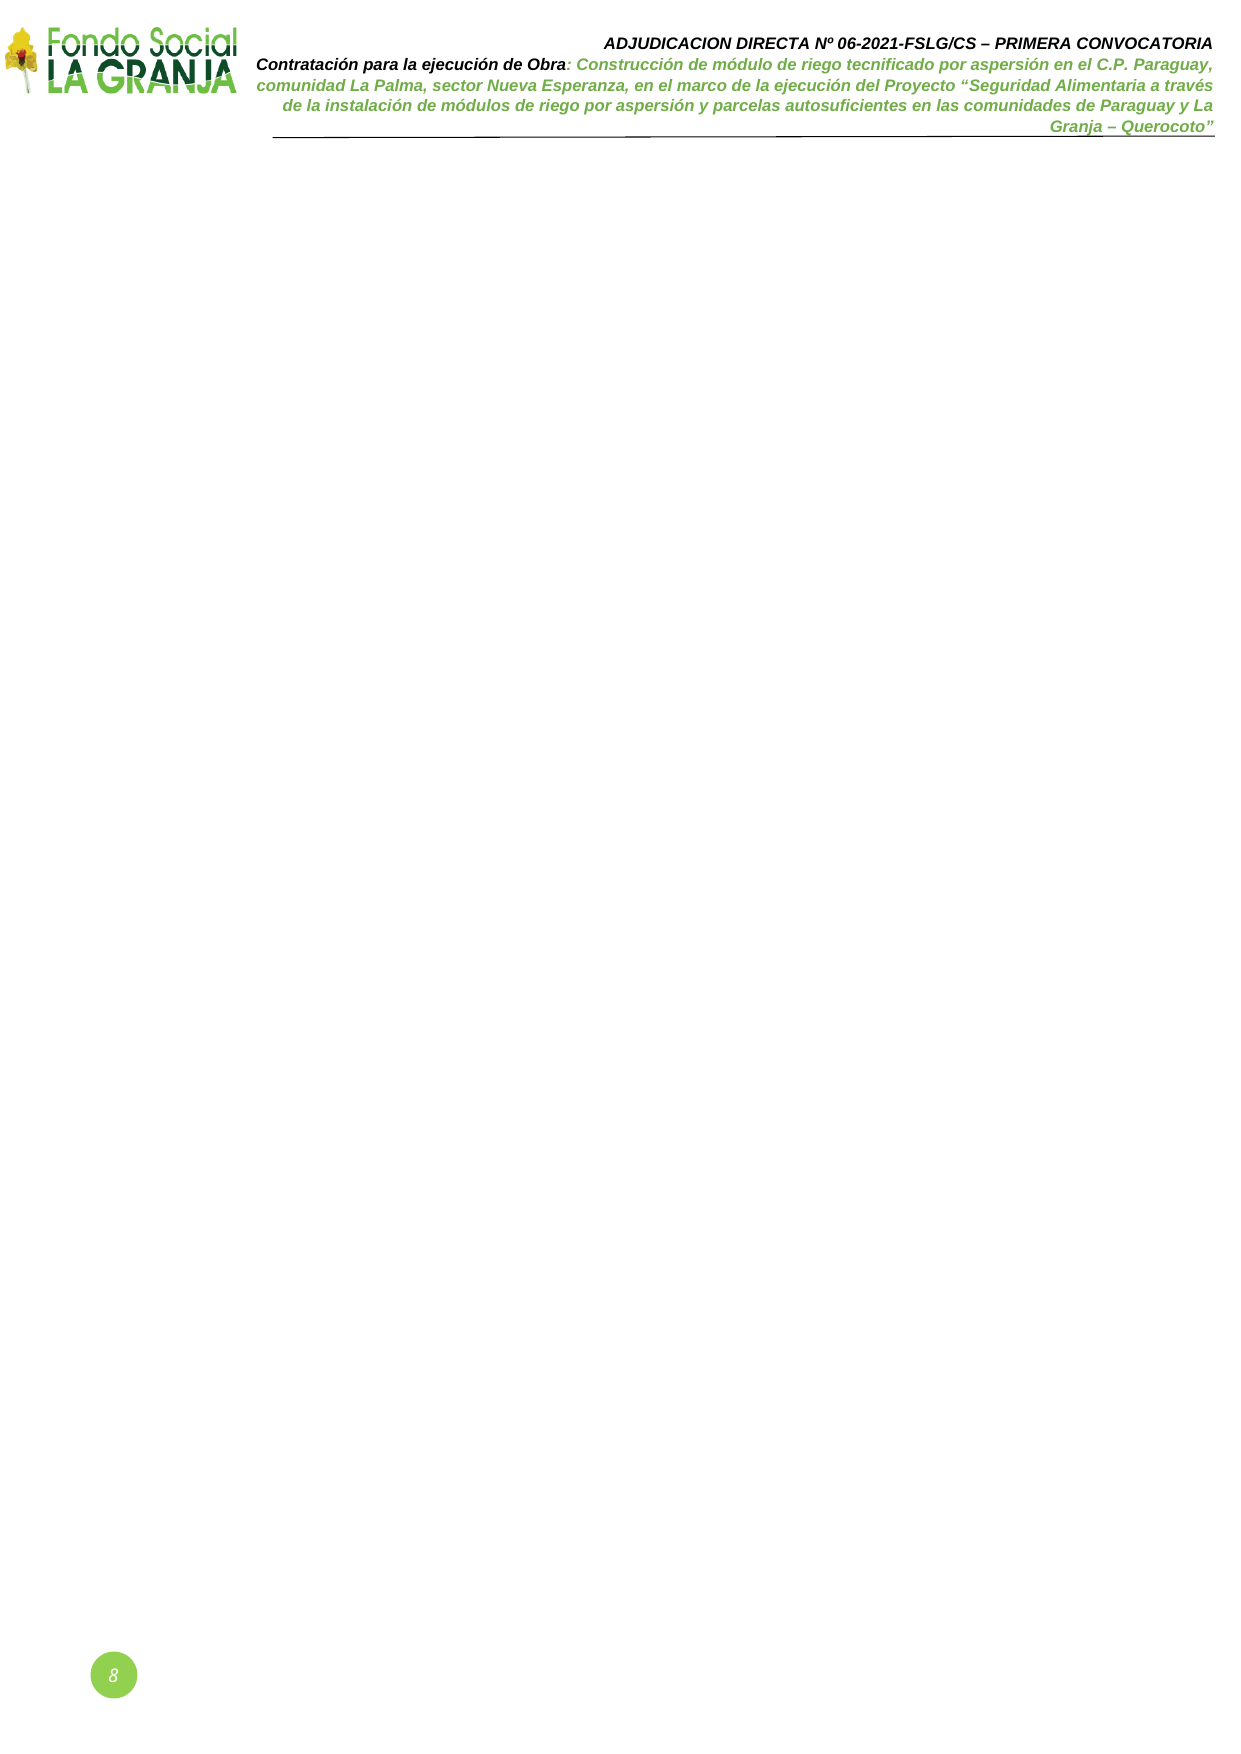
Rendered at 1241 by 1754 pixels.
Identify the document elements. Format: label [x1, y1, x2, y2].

picture [5, 27, 237, 94]
